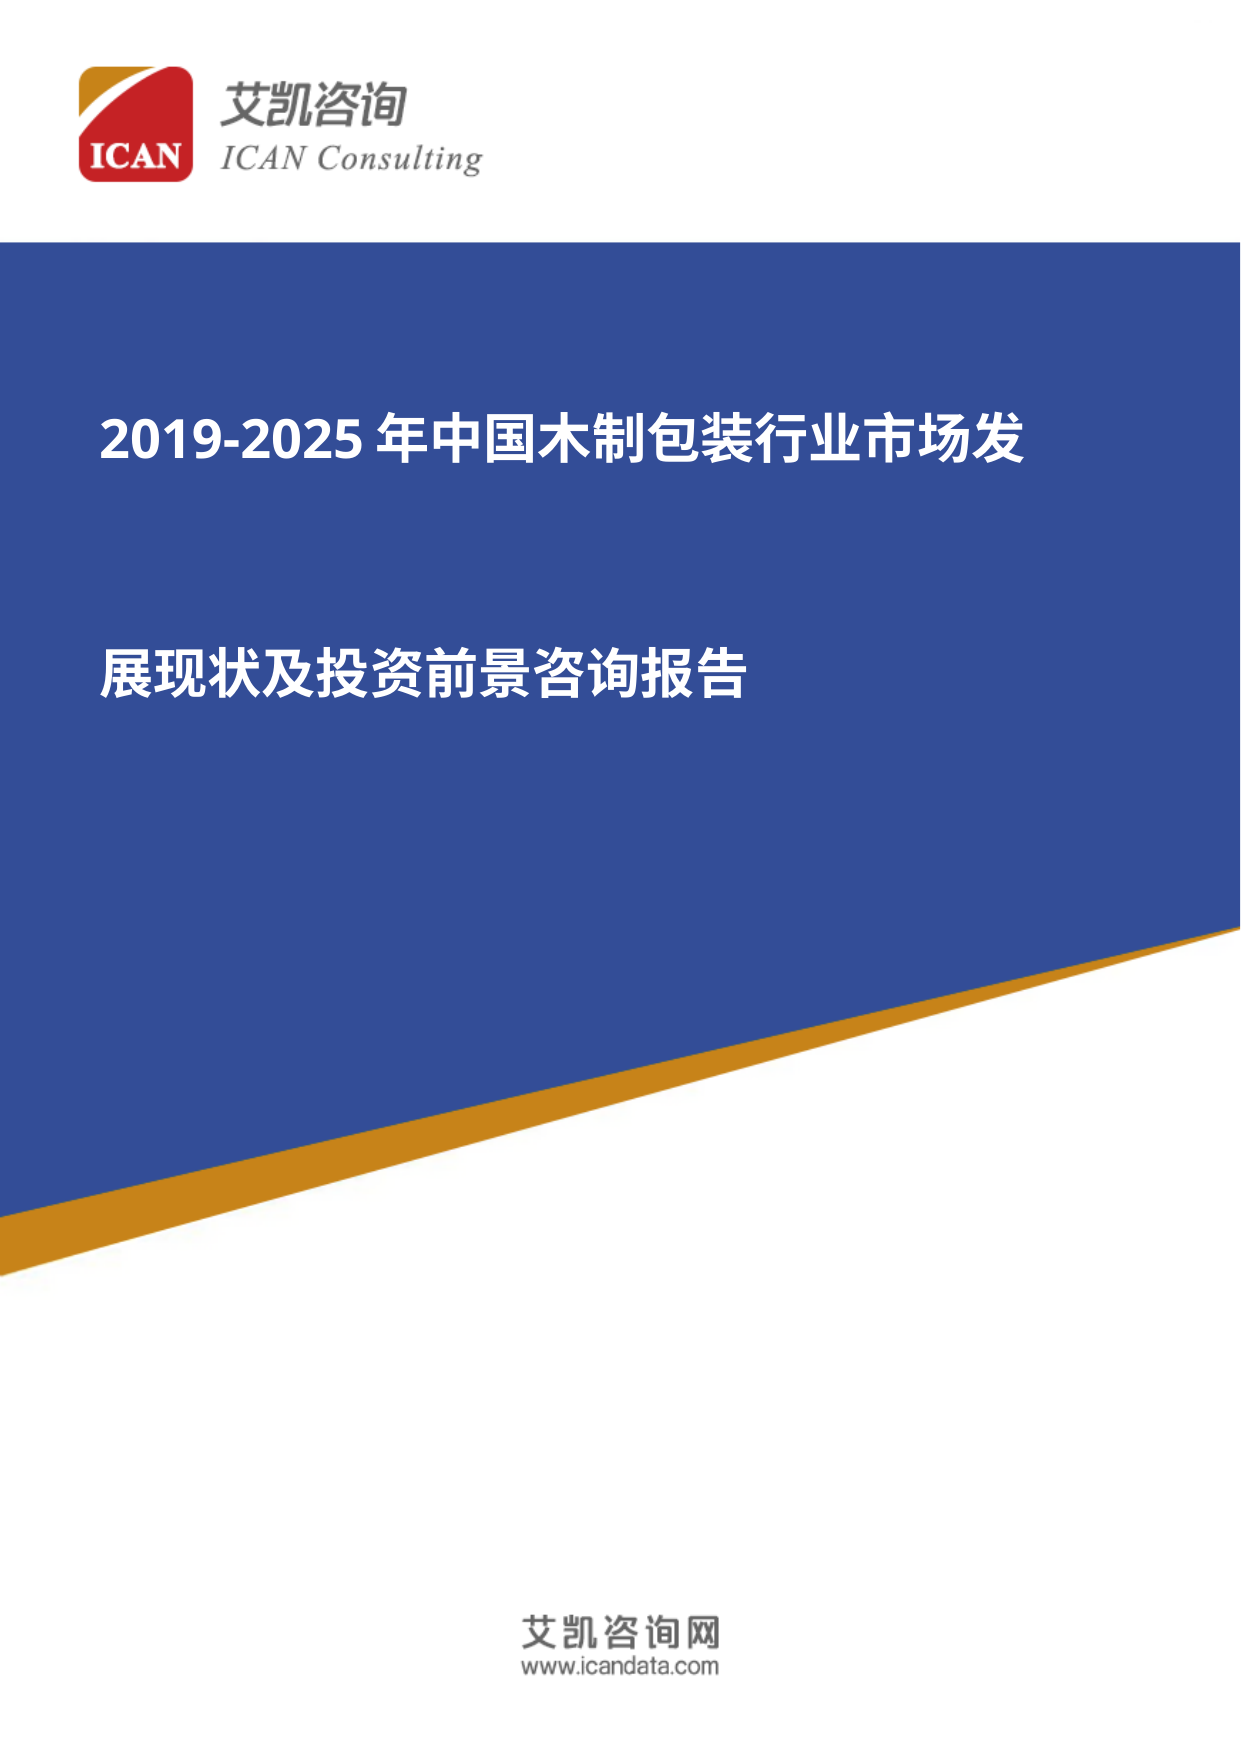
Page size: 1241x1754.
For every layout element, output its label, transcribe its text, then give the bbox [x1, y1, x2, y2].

subtitle 2019-2025年中国木制包装行业市场发展现状及投资前景咨询报告 [99, 386, 1053, 718]
picture [0, 5, 1241, 1754]
